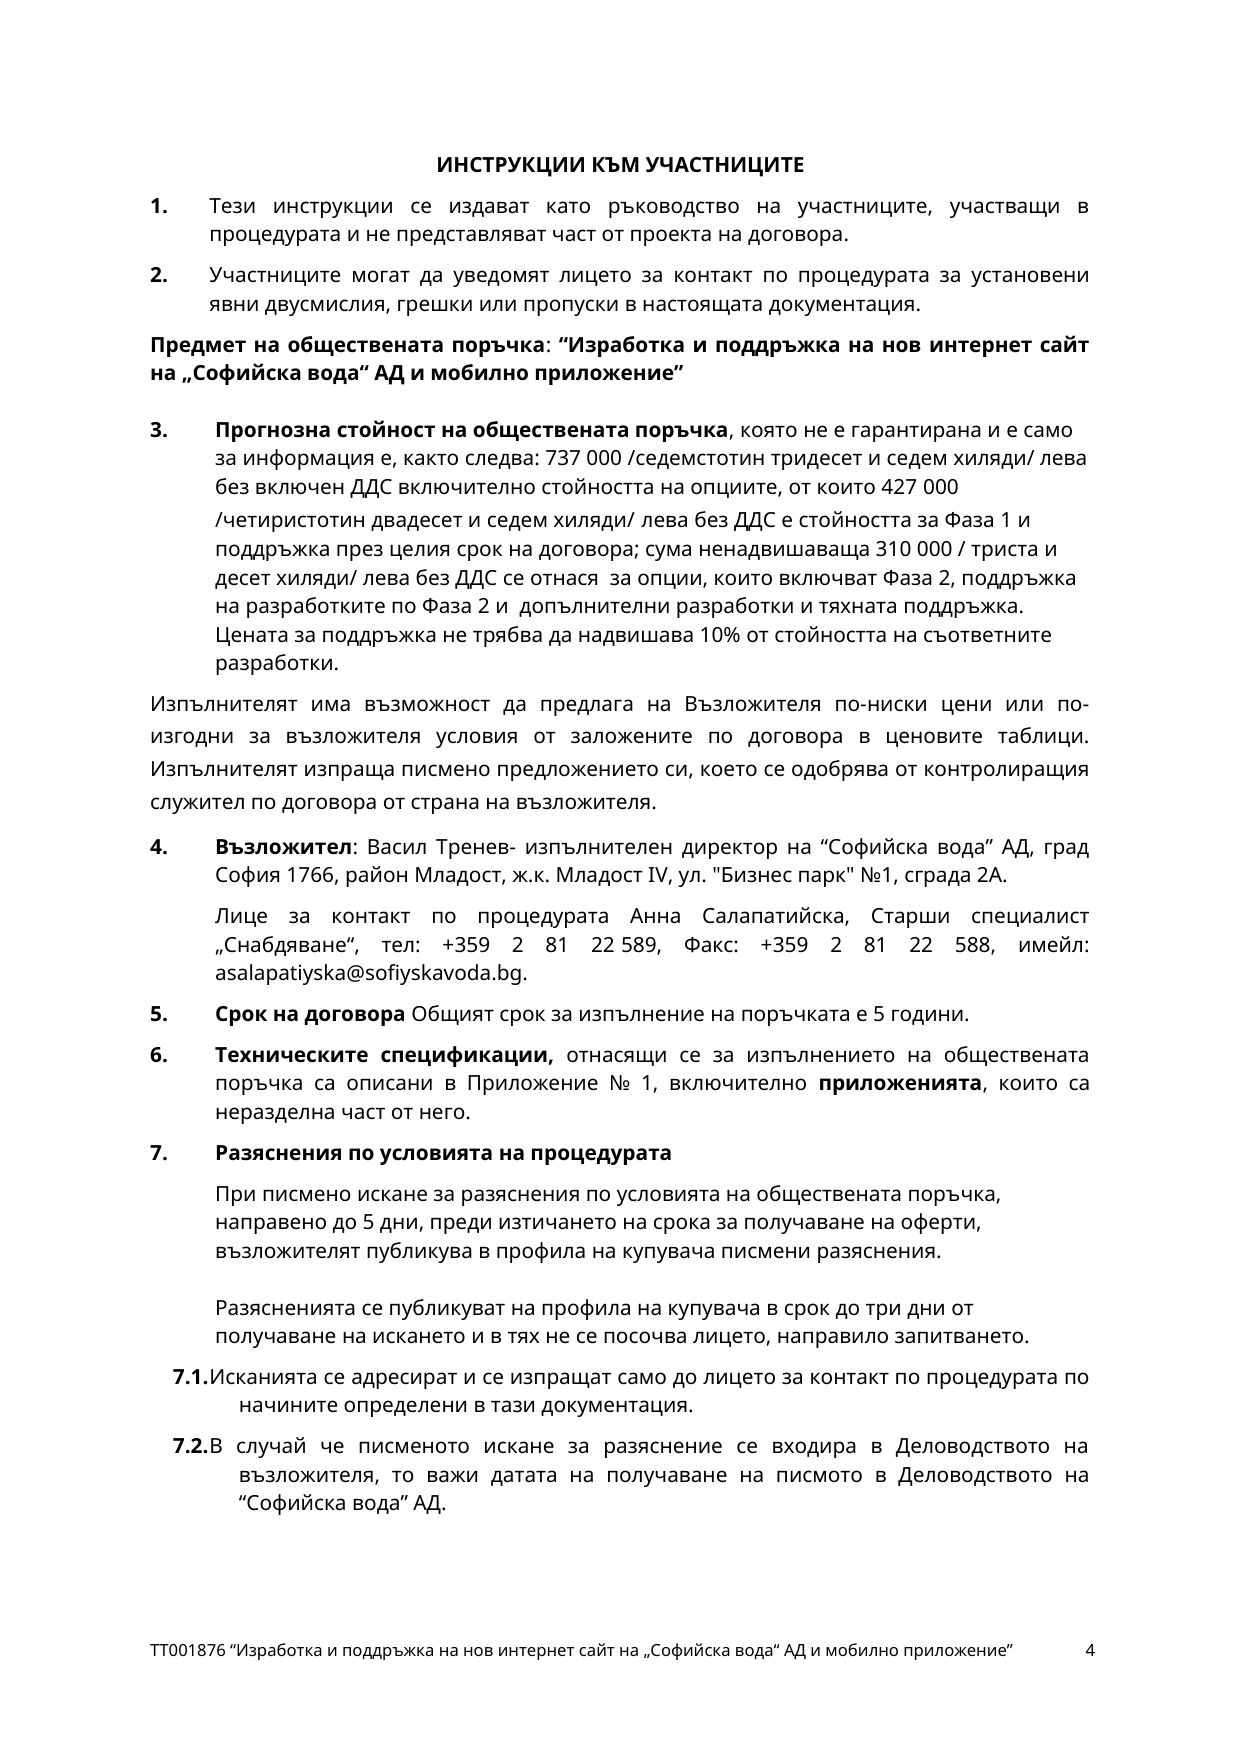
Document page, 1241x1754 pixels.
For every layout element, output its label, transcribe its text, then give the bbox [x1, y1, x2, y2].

text Лице за контакт по процедурата Анна Салапатийска, Старши специалист „Снабдяване“, тел: +359 2 81 22 589, Факс: +359 2 81 22 588, имейл: asalapatiyska@sofiyskavoda.bg. [215, 901, 1090, 987]
text Изпълнителят има възможност да предлага на Възложителя по-ниски цени или по-изгодни за възложителя условия от заложените по договора в ценовите таблици. Изпълнителят изпраща писмено предложението си, което се одобрява от контролиращия служител по договора от страна на възложителя. [150, 689, 1090, 815]
list Тези инструкции се издават като ръководство на участниците, участващи в процедурата и не представляват част от проекта на договора. [150, 191, 1090, 248]
list В случай че писменото искане за разяснение се входира в Деловодството на възложителя, то важи датата на получаване на писмото в Деловодството на “Софийска вода” АД. [173, 1431, 1090, 1517]
text Разясненията се публикуват на профила на купувача в срок до три дни от получаване на искането и в тях не се посочва лицето, направило запитването. [215, 1293, 1090, 1349]
text При писмено искане за разяснения по условията на обществената поръчка, направено до 5 дни, преди изтичането на срока за получаване на оферти, възложителят публикува в профила на купувача писмени разяснения. [215, 1179, 1090, 1264]
list Участниците могат да уведомят лицето за контакт по процедурата за установени явни двусмислия, грешки или пропуски в настоящата документация. [150, 260, 1090, 317]
list Прогнозна стойност на обществената поръчка, която не е гарантирана и е само за информация е, както следва: 737 000 /седемстотин тридесет и седем хиляди/ лева без включен ДДС включително стойността на опциите, от които 427 000 /четиристотин двадесет и седем хиляди/ лева без ДДС е стойността за Фаза 1 и поддръжка през целия срок на договора; сума ненадвишаваща 310 000 / триста и десет хиляди/ лева без ДДС се отнася за опции, които включват Фаза 2, поддръжка на разработките по Фаза 2 и допълнителни разработки и тяхната поддръжка. Цената за поддръжка не трябва да надвишава 10% от стойността на съответните разработки. [150, 415, 1090, 677]
list Разяснения по условията на процедурата [150, 1138, 1090, 1166]
list Възложител: Васил Тренев- изпълнителен директор на “Софийска вода” АД, град София 1766, район Младост, ж.к. Младост ІV, ул. "Бизнес парк" №1, сграда 2А. [150, 832, 1090, 889]
list Срок на договора Общият срок за изпълнение на поръчката е 5 години. [150, 999, 1090, 1028]
text ИНСТРУКЦИИ КЪМ УЧАСТНИЦИТЕ [150, 150, 1090, 178]
text Предмет на обществената поръчка: “Изработка и поддръжка на нов интернет сайт на „Софийска вода“ АД и мобилно приложение” [150, 330, 1090, 387]
list Исканията се адресират и се изпращат само до лицето за контакт по процедурата по начините определени в тази документация. [173, 1362, 1090, 1419]
list Техническите спецификации, отнасящи се за изпълнението на обществената поръчка са описани в Приложение № 1, включително приложенията, които са неразделна част от него. [150, 1040, 1090, 1125]
